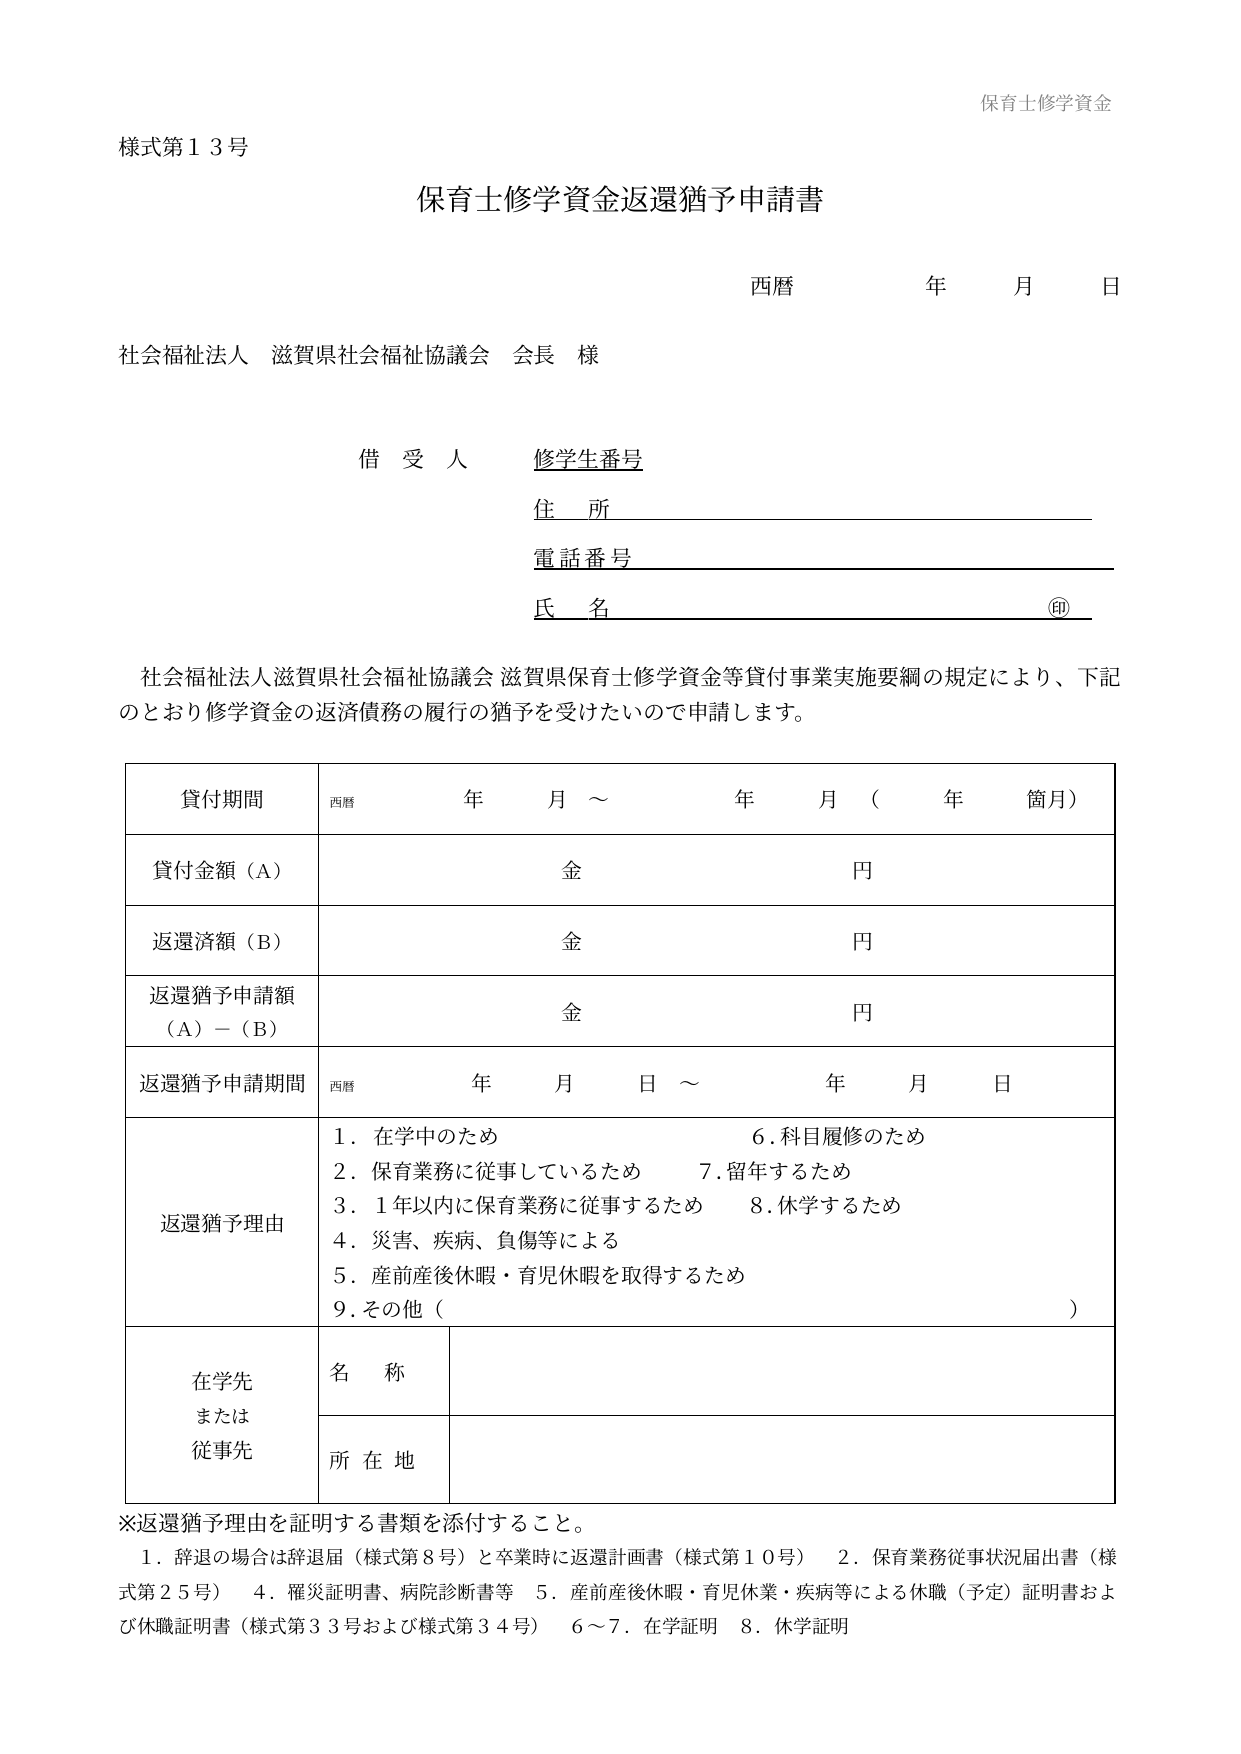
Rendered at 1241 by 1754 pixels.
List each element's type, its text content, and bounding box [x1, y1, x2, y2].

table_cell 貸付金額（Ａ） [126, 835, 318, 904]
table_header 西暦 年 月 ～ 年 月 （ 年 箇月） [319, 764, 1114, 834]
table_cell 金 円 [319, 976, 1114, 1046]
text 借 受 人 修学生番号 [118, 441, 1122, 475]
text 西暦 年 月 日 [118, 267, 1122, 302]
table_cell 金 円 [319, 835, 1114, 904]
table_cell 返還猶予申請額 （Ａ）－（Ｂ） [126, 976, 318, 1046]
text ※返還猶予理由を証明する書類を添付すること。 [118, 1504, 1122, 1539]
table_header 貸付期間 [126, 764, 318, 834]
table_cell [450, 1327, 1114, 1415]
text 様式第１３号 [118, 128, 1122, 163]
text 保育士修学資金返還猶予申請書 [118, 163, 1122, 233]
table_cell 西暦 年 月 日 ～ 年 月 日 [319, 1047, 1114, 1117]
text 氏名 ㊞ [118, 589, 1122, 624]
table_cell 返還済額（Ｂ） [126, 906, 318, 975]
table_cell 金 円 [319, 906, 1114, 975]
table_cell [450, 1416, 1114, 1503]
table_cell 返還猶予申請期間 [126, 1047, 318, 1117]
table_cell 在学中のため ６. 科目履修のため ２．保育業務に従事しているため ７. 留年するため ３．１年以内に保育業務に従事するため ８. 休学するため ４．災害、疾病、負傷等による ５．産前産後休暇・育児休暇を取得するため ９. その他（ ） [319, 1118, 1114, 1326]
table_cell 返還猶予理由 [126, 1118, 318, 1326]
text 住所 [118, 490, 1122, 525]
text 社会福祉法人 滋賀県社会福祉協議会 会長 様 [118, 337, 1122, 371]
text １．辞退の場合は辞退届（様式第８号）と卒業時に返還計画書（様式第１０号） ２．保育業務従事状況届出書（様式第２５号） ４．罹災証明書、病院診断書等 ５．産前産後休暇・育児休業・疾病等による休職（予定）証明書および休職証明書（様式第３３号および様式第３４号） ６～７．在学証明 ８．休学証明 [118, 1539, 1122, 1643]
text 電話番号 [118, 540, 1122, 574]
table_cell 在学先 または 従事先 [126, 1327, 318, 1503]
table_cell 名称 [319, 1327, 449, 1415]
text 社会福祉法人滋賀県社会福祉協議会 滋賀県保育士修学資金等貸付事業実施要綱の規定により、下記のとおり修学資金の返済債務の履行の猶予を受けたいので申請します。 [118, 659, 1122, 728]
table_cell 所在地 [319, 1416, 449, 1503]
